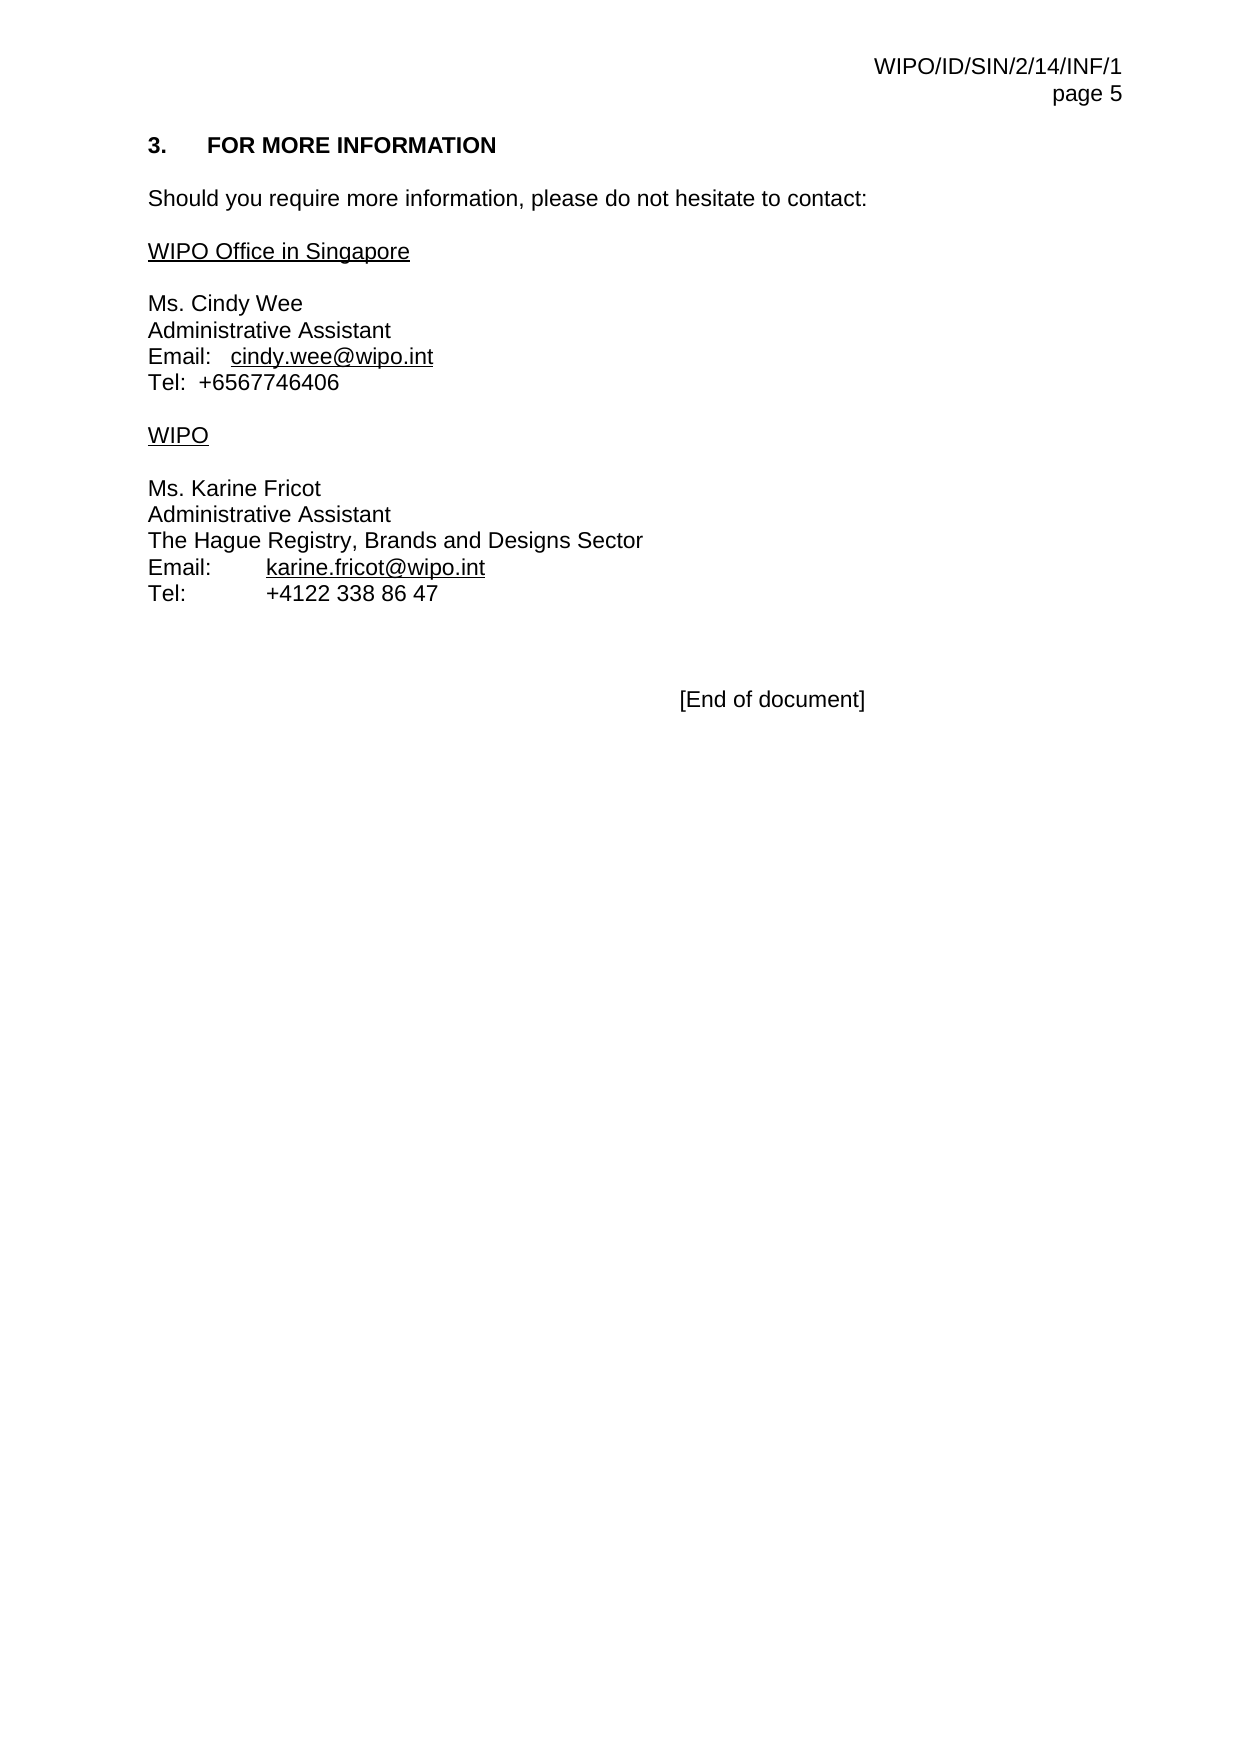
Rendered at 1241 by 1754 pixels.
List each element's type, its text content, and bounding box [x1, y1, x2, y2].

subtitle 3. FOR MORE INFORMATION [148, 132, 1122, 158]
text Administrative Assistant [148, 317, 1122, 343]
text [End of document] [679, 686, 1122, 712]
text Tel: +4122 338 86 47 [148, 580, 1122, 607]
text Administrative Assistant [148, 501, 1122, 527]
text Email: karine.fricot@wipo.int [148, 554, 1122, 580]
text The Hague Registry, Brands and Designs Sector [148, 527, 1122, 554]
text Ms. Karine Fricot [148, 475, 1122, 501]
text Ms. Cindy Wee [148, 290, 1122, 317]
text WIPO [148, 422, 1122, 448]
text Email: cindy.wee@wipo.int [148, 343, 1122, 369]
text Tel: +6567746406 [148, 369, 1122, 396]
text WIPO Office in Singapore [148, 238, 1122, 264]
text Should you require more information, please do not hesitate to contact: [148, 185, 1122, 211]
